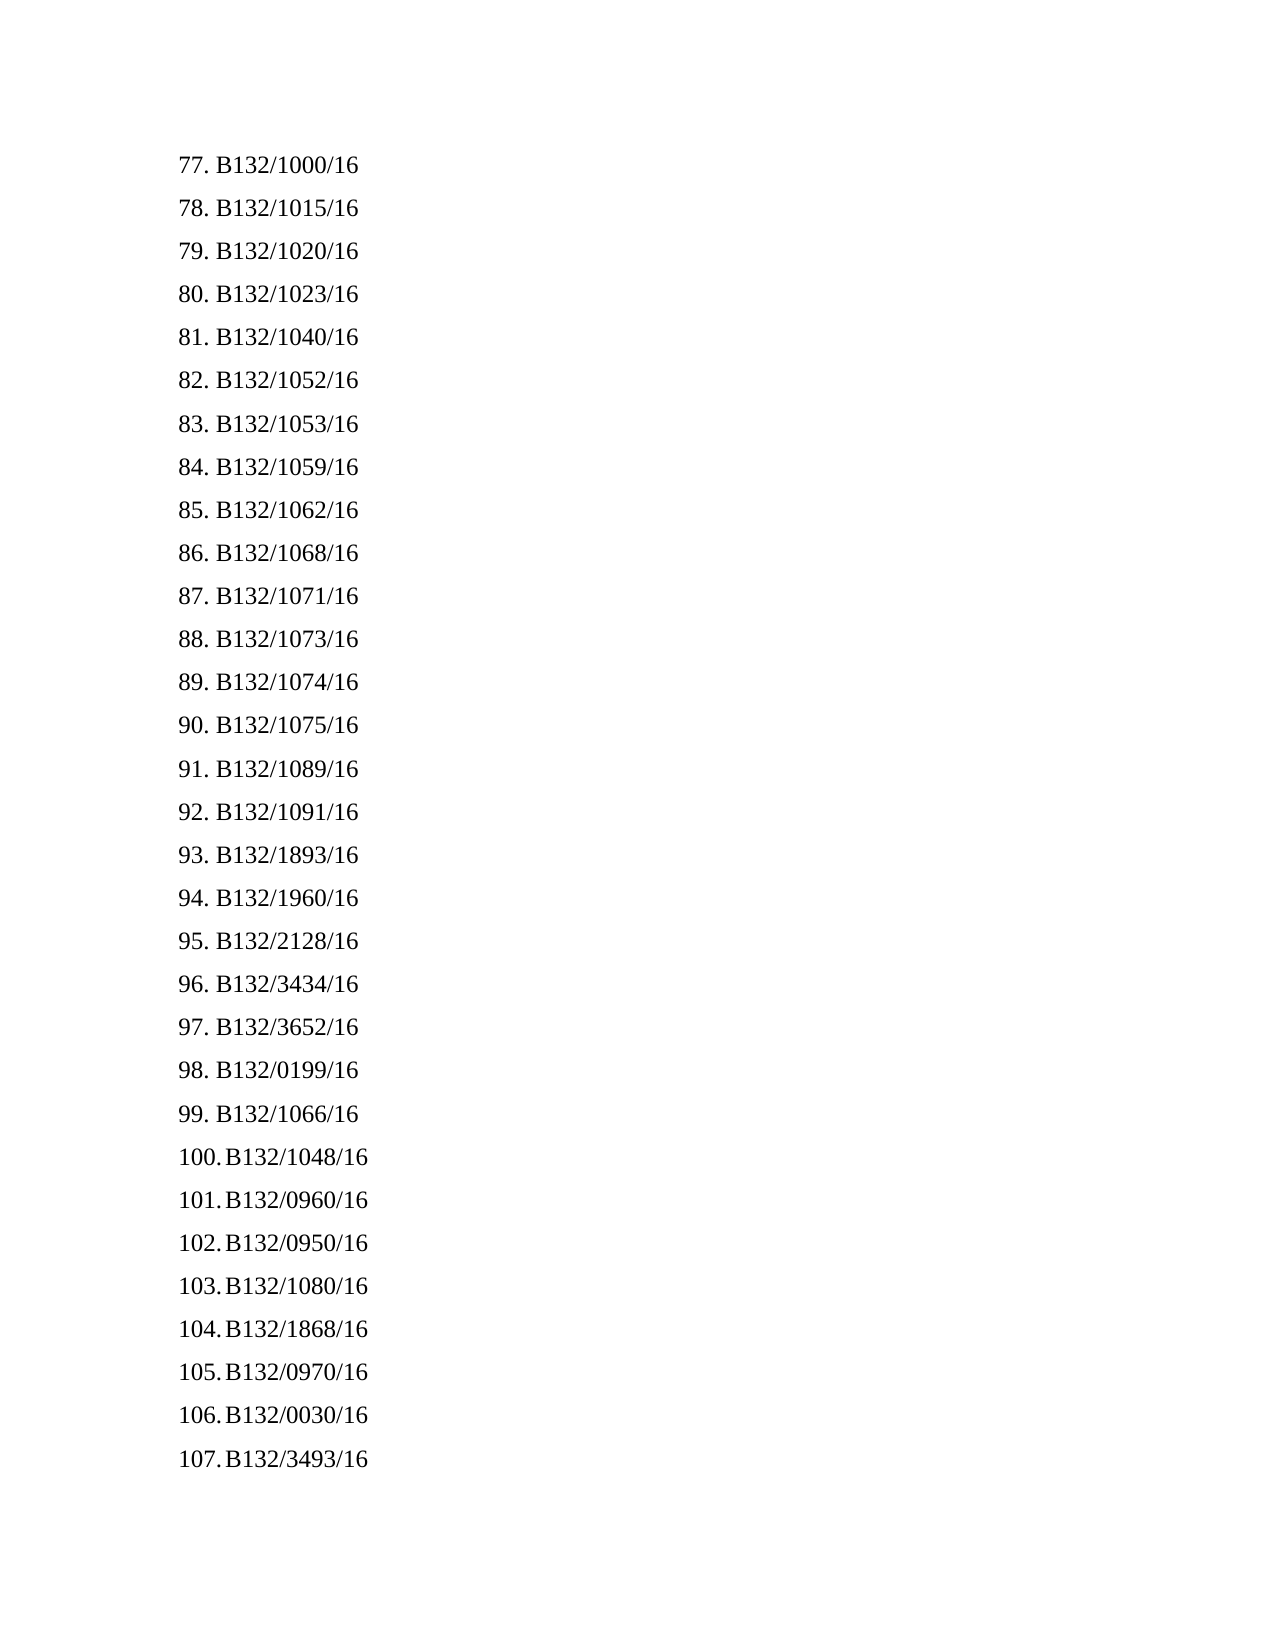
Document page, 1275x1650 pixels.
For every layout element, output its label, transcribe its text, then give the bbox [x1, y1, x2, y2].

list B132/1048/16 [178, 1142, 1125, 1171]
list B132/1073/16 [178, 624, 1125, 653]
list B132/3434/16 [178, 969, 1125, 998]
list B132/1089/16 [178, 754, 1125, 782]
list B132/1068/16 [178, 538, 1125, 567]
list B132/1960/16 [178, 883, 1125, 912]
list B132/0030/16 [178, 1401, 1125, 1429]
list B132/1023/16 [178, 279, 1125, 308]
list B132/1091/16 [178, 797, 1125, 826]
list B132/1071/16 [178, 581, 1125, 610]
list B132/1075/16 [178, 711, 1125, 739]
list B132/0970/16 [178, 1357, 1125, 1386]
list B132/1066/16 [178, 1099, 1125, 1127]
list B132/1062/16 [178, 495, 1125, 524]
list B132/0960/16 [178, 1185, 1125, 1214]
list B132/1052/16 [178, 366, 1125, 394]
list B132/1893/16 [178, 840, 1125, 869]
list B132/1868/16 [178, 1314, 1125, 1343]
list B132/0950/16 [178, 1228, 1125, 1257]
list B132/3652/16 [178, 1012, 1125, 1041]
list B132/1080/16 [178, 1271, 1125, 1300]
list B132/0199/16 [178, 1056, 1125, 1084]
list B132/1015/16 [178, 193, 1125, 222]
list B132/1040/16 [178, 322, 1125, 351]
list B132/1053/16 [178, 409, 1125, 437]
list B132/1020/16 [178, 236, 1125, 265]
list B132/1000/16 [178, 150, 1125, 179]
list B132/1059/16 [178, 452, 1125, 481]
list B132/1074/16 [178, 667, 1125, 696]
list B132/2128/16 [178, 926, 1125, 955]
list B132/3493/16 [178, 1444, 1125, 1472]
